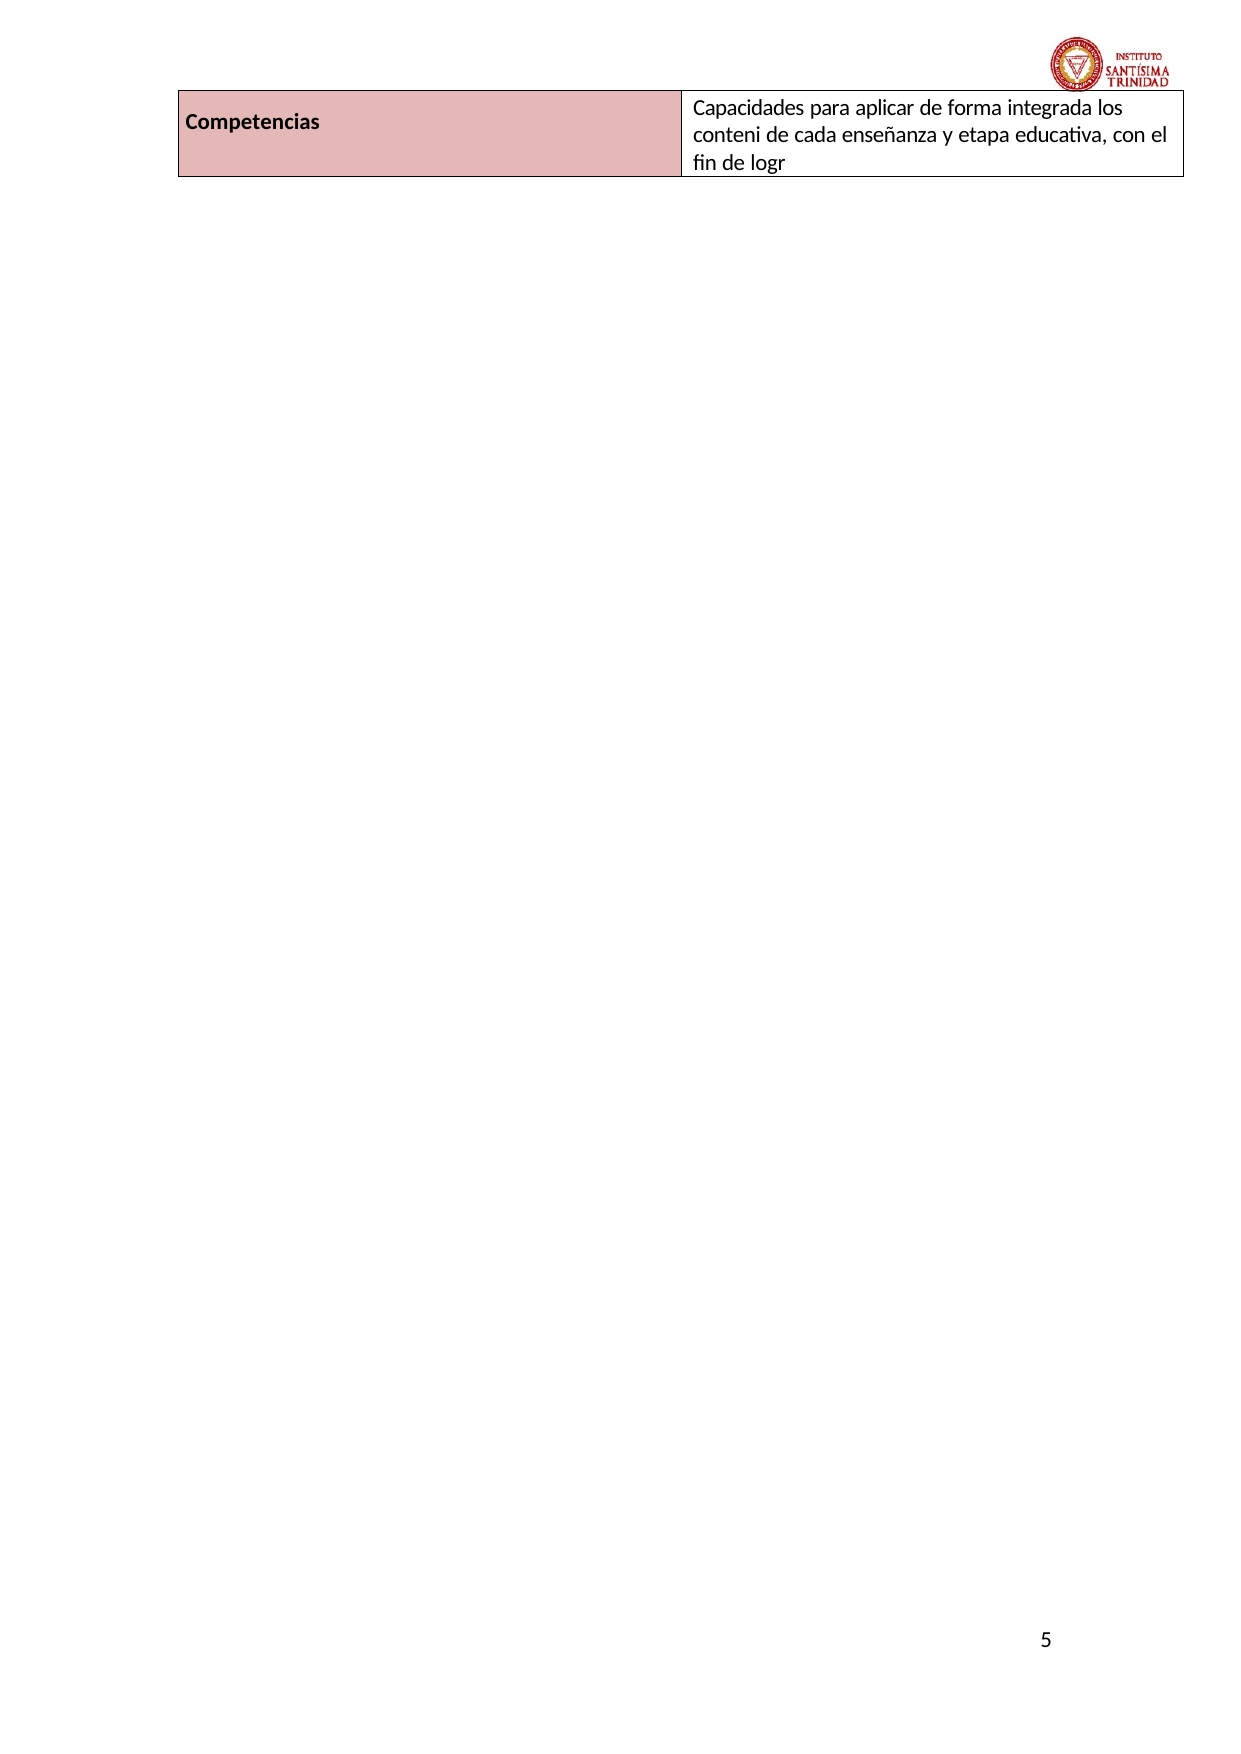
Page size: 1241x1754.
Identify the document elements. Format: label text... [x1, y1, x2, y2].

table_cell Capacidades para aplicar de forma integrada los conteni de cada enseñanza y etapa educativa, con el fin de logr [682, 91, 1183, 176]
picture [1050, 36, 1169, 90]
table_cell Competencias [179, 91, 681, 176]
